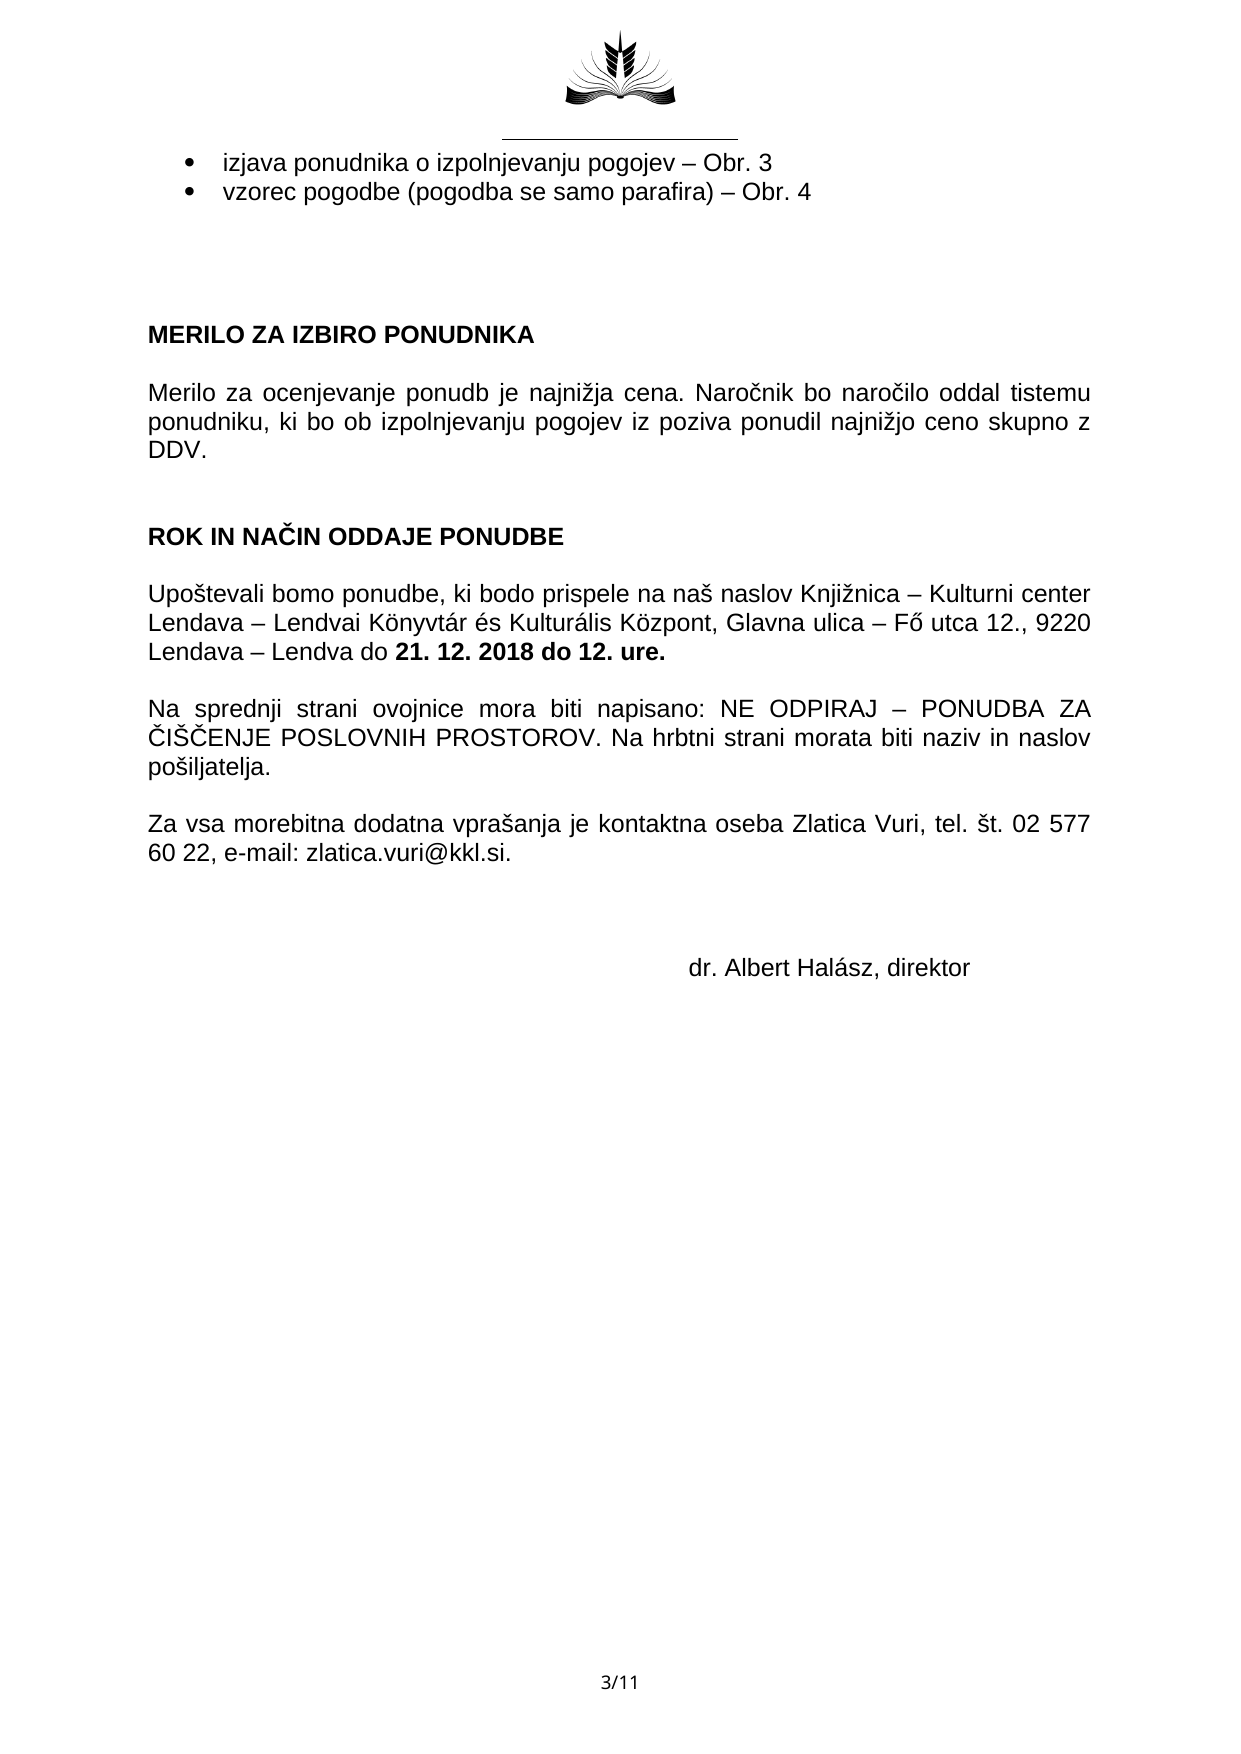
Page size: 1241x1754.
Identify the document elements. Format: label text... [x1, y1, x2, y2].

text Na sprednji strani ovojnice mora biti napisano: NE ODPIRAJ – PONUDBA ZA ČIŠČENJE POSLOVNIH PROSTOROV. Na hrbtni strani morata biti naziv in naslov pošiljatelja. [148, 694, 1092, 780]
text Za vsa morebitna dodatna vprašanja je kontaktna oseba Zlatica Vuri, tel. št. 02 577 60 22, e-mail: zlatica.vuri@kkl.si. [148, 809, 1092, 867]
picture [561, 29, 679, 106]
list vzorec pogodbe (pogodba se samo parafira) – Obr. 4 [185, 177, 1092, 205]
text Merilo za ocenjevanje ponudb je najnižja cena. Naročnik bo naročilo oddal tistemu ponudniku, ki bo ob izpolnjevanju pogojev iz poziva ponudil najnižjo ceno skupno z DDV. [148, 378, 1092, 464]
text dr. Albert Halász, direktor [148, 953, 1092, 982]
text Upoštevali bomo ponudbe, ki bodo prispele na naš naslov Knjižnica – Kulturni center Lendava – Lendvai Könyvtár és Kulturális Központ, Glavna ulica – Fő utca 12., 9220 Lendava – Lendva do 21. 12. 2018 do 12. ure. [148, 579, 1092, 665]
list izjava ponudnika o izpolnjevanju pogojev – Obr. 3 [185, 148, 1092, 177]
text ROK IN NAČIN ODDAJE PONUDBE [148, 522, 1092, 550]
text MERILO ZA IZBIRO PONUDNIKA [148, 320, 1092, 349]
